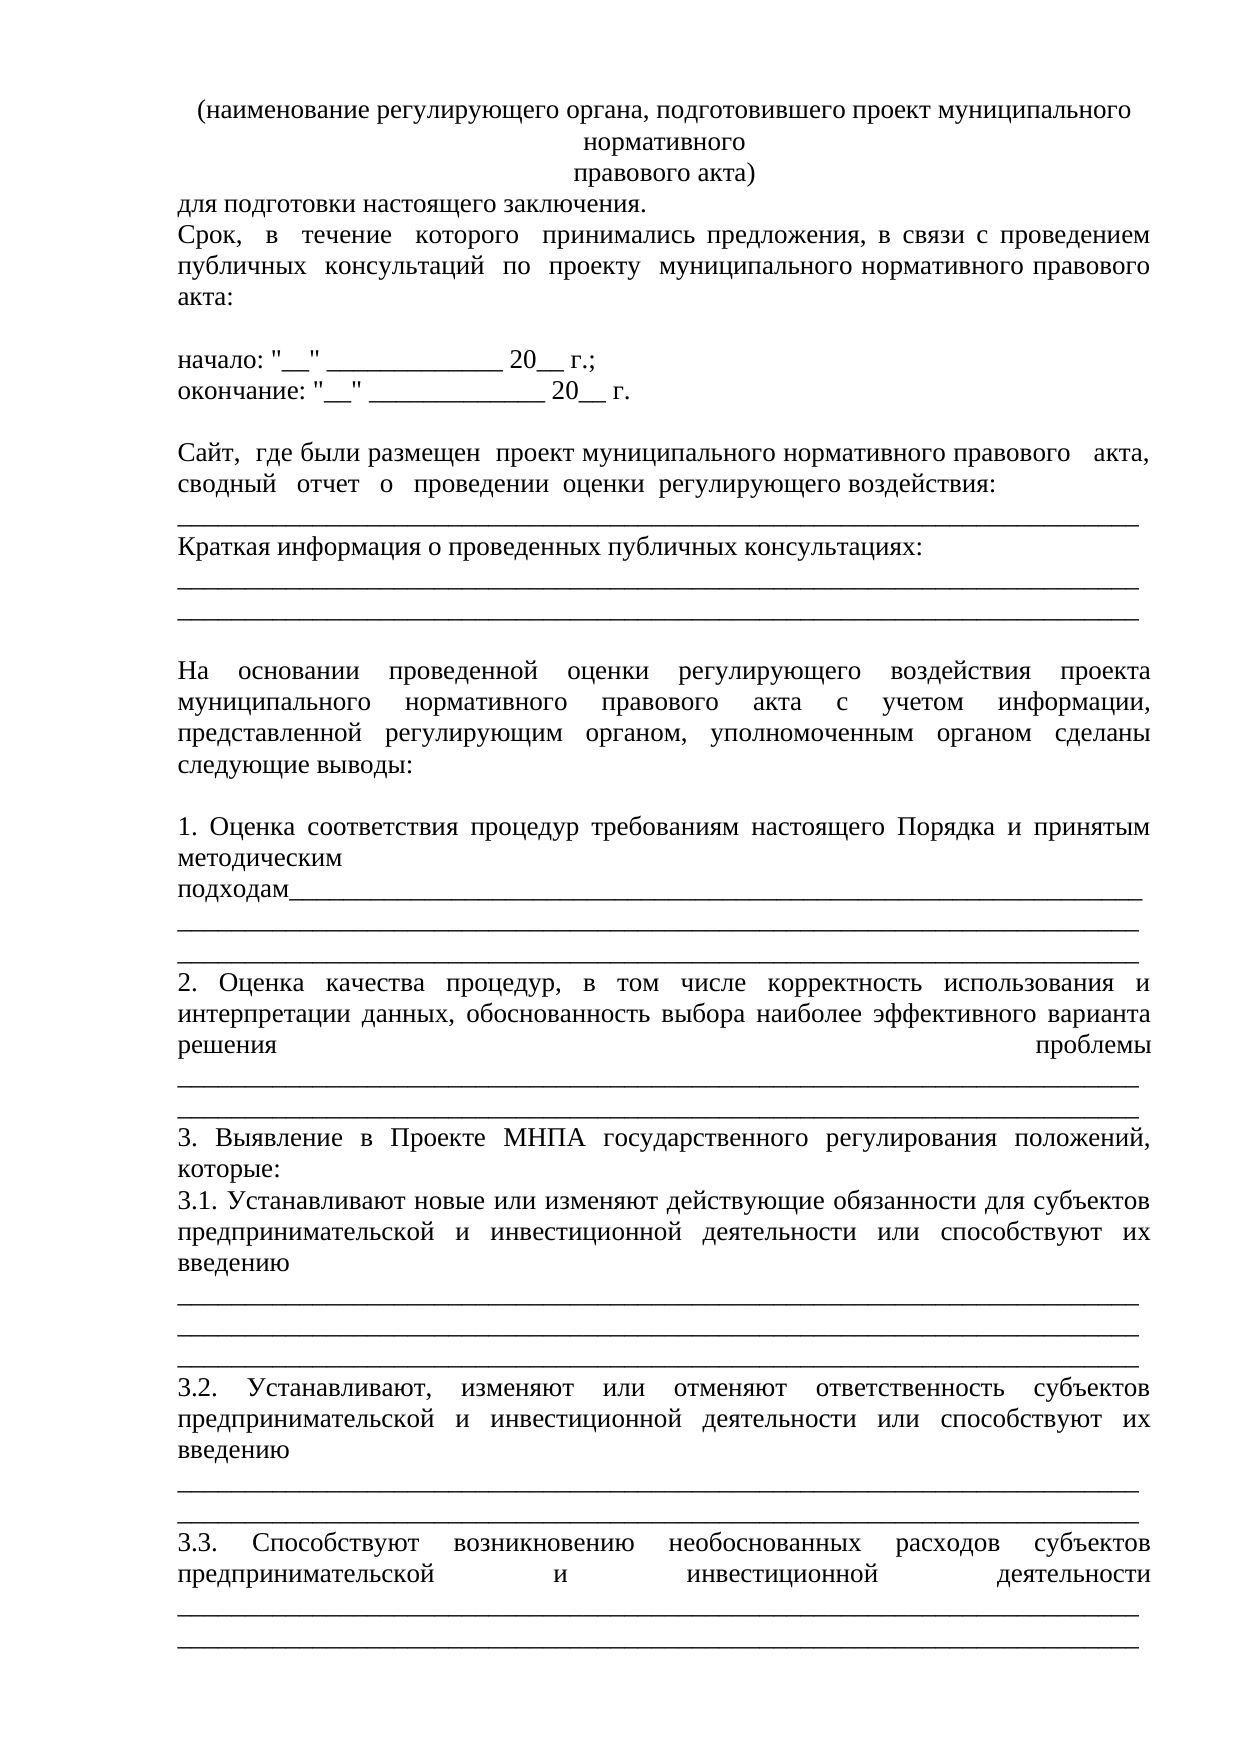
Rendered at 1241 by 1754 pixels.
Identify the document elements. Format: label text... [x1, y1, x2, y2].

text 1. Оценка соответствия процедур требованиям настоящего Порядка и принятым методическим подходам______________________________________________________________________________________________________________________________________ [177, 810, 1152, 934]
text 3.3. Способствуют возникновению необоснованных расходов субъектов предпринимательской и инвестиционной деятельности ______________________________________________________________________________________________________________________________________________ [177, 1526, 1152, 1651]
text _______________________________________________________________________ [177, 561, 1152, 592]
text начало: "__" _____________ 20__ г.; [177, 343, 1152, 374]
text 2. Оценка качества процедур, в том числе корректность использования и интерпретации данных, обоснованность выбора наиболее эффективного варианта решения проблемы ______________________________________________________________________________________________________________________________________________ [177, 966, 1152, 1121]
text окончание: "__" _____________ 20__ г. [177, 374, 1152, 405]
text На основании проведенной оценки регулирующего воздействия проекта муниципального нормативного правового акта с учетом информации, представленной регулирующим органом, уполномоченным органом сделаны следующие выводы: [177, 654, 1152, 779]
text _______________________________________________________________________ [177, 592, 1152, 623]
text для подготовки настоящего заключения. [177, 187, 1152, 218]
text _______________________________________________________________________ [177, 498, 1152, 530]
text правового акта) [177, 156, 1152, 187]
text _______________________________________________________________________ [177, 934, 1152, 966]
text Краткая информация о проведенных публичных консультациях: [177, 530, 1152, 561]
text Сайт, где были размещен проект муниципального нормативного правового акта, сводный отчет о проведении оценки регулирующего воздействия: [177, 436, 1152, 498]
text Срок, в течение которого принимались предложения, в связи с проведением публичных консультаций по проекту муниципального нормативного правового акта: [177, 218, 1152, 312]
text 3.1. Устанавливают новые или изменяют действующие обязанности для субъектов предпринимательской и инвестиционной деятельности или способствуют их введению ______________________________________________________________________________________________________________________________________________ _______________________________________________________________________ [177, 1184, 1152, 1371]
text 3. Выявление в Проекте МНПА государственного регулирования положений, которые: [177, 1121, 1152, 1184]
text (наименование регулирующего органа, подготовившего проект муниципального нормативного [177, 94, 1152, 156]
text 3.2. Устанавливают, изменяют или отменяют ответственность субъектов предпринимательской и инвестиционной деятельности или способствуют их введению ______________________________________________________________________________________________________________________________________________ [177, 1371, 1152, 1526]
